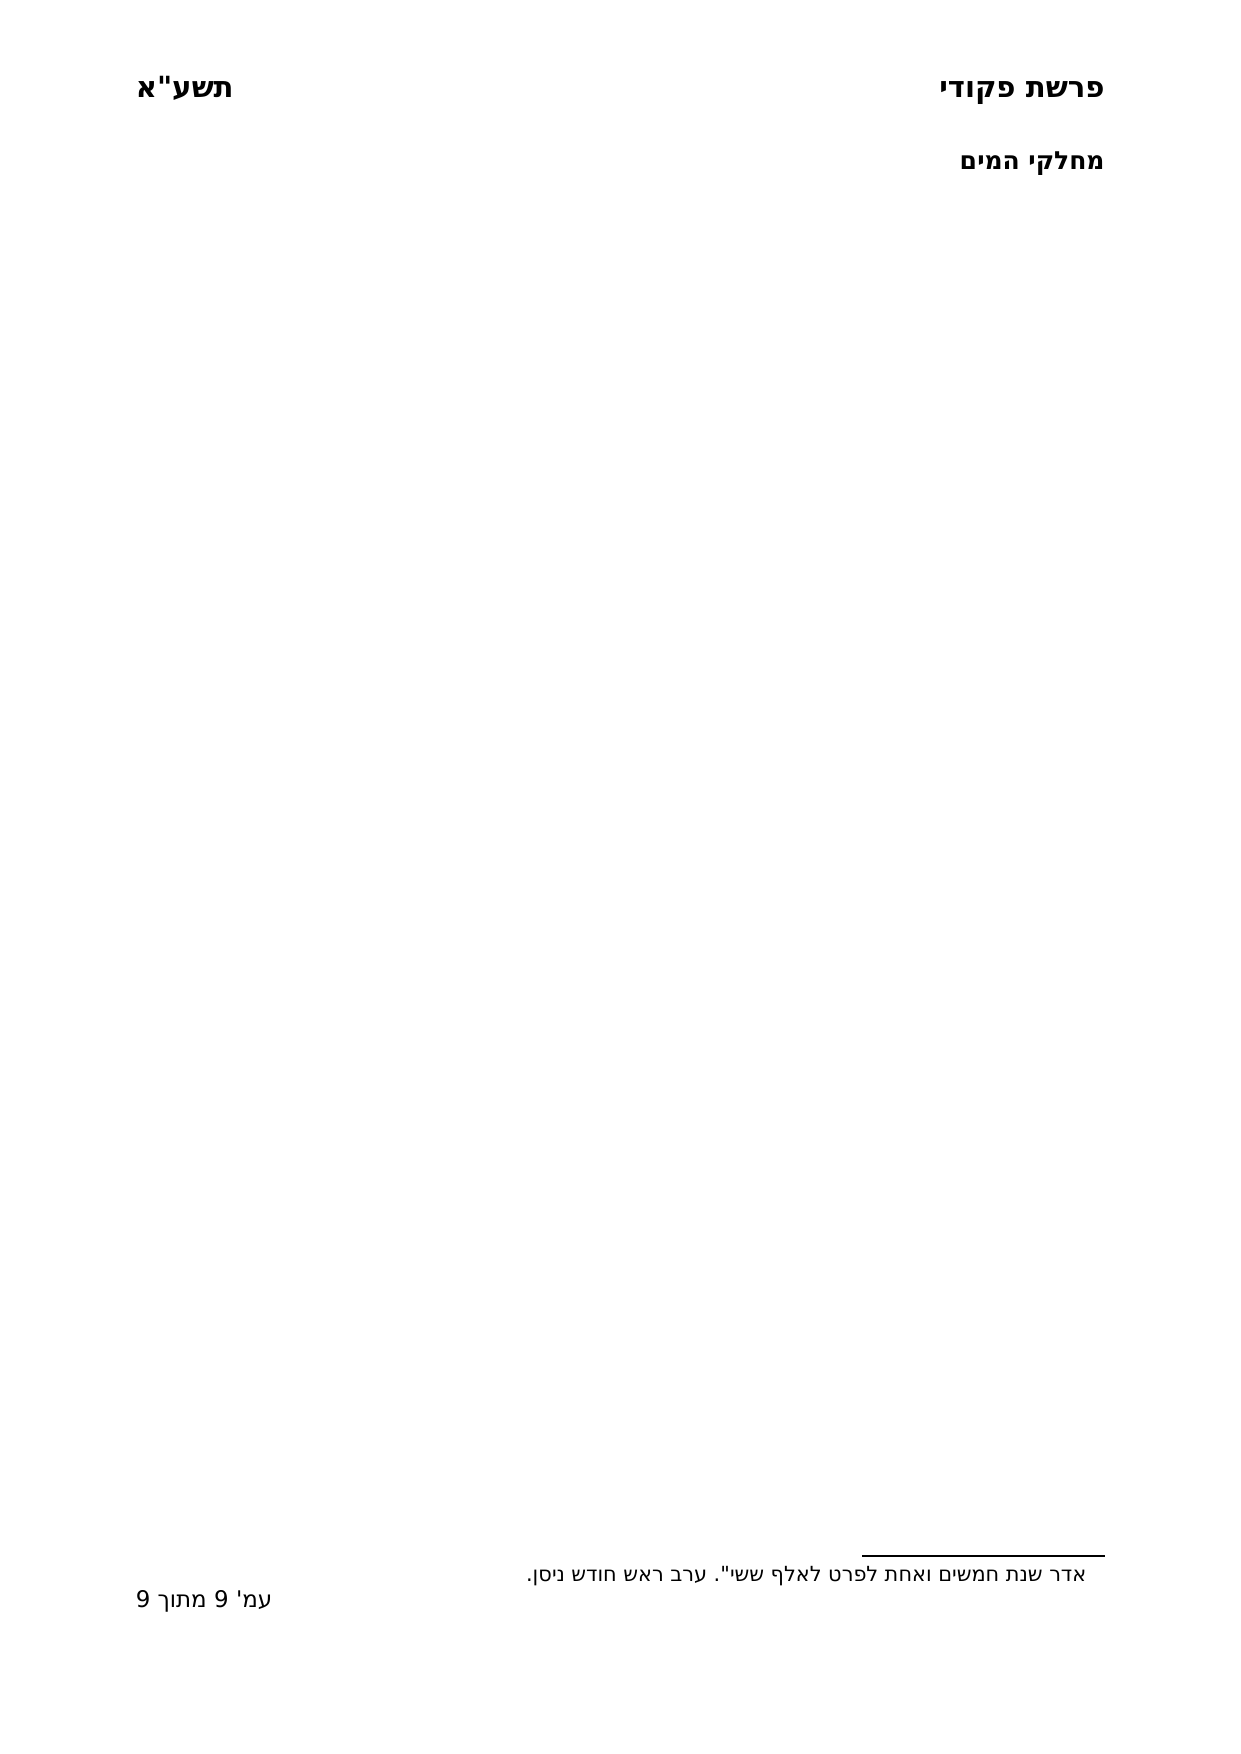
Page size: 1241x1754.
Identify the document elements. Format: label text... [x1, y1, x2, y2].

text מחלקי המים [136, 142, 1104, 175]
